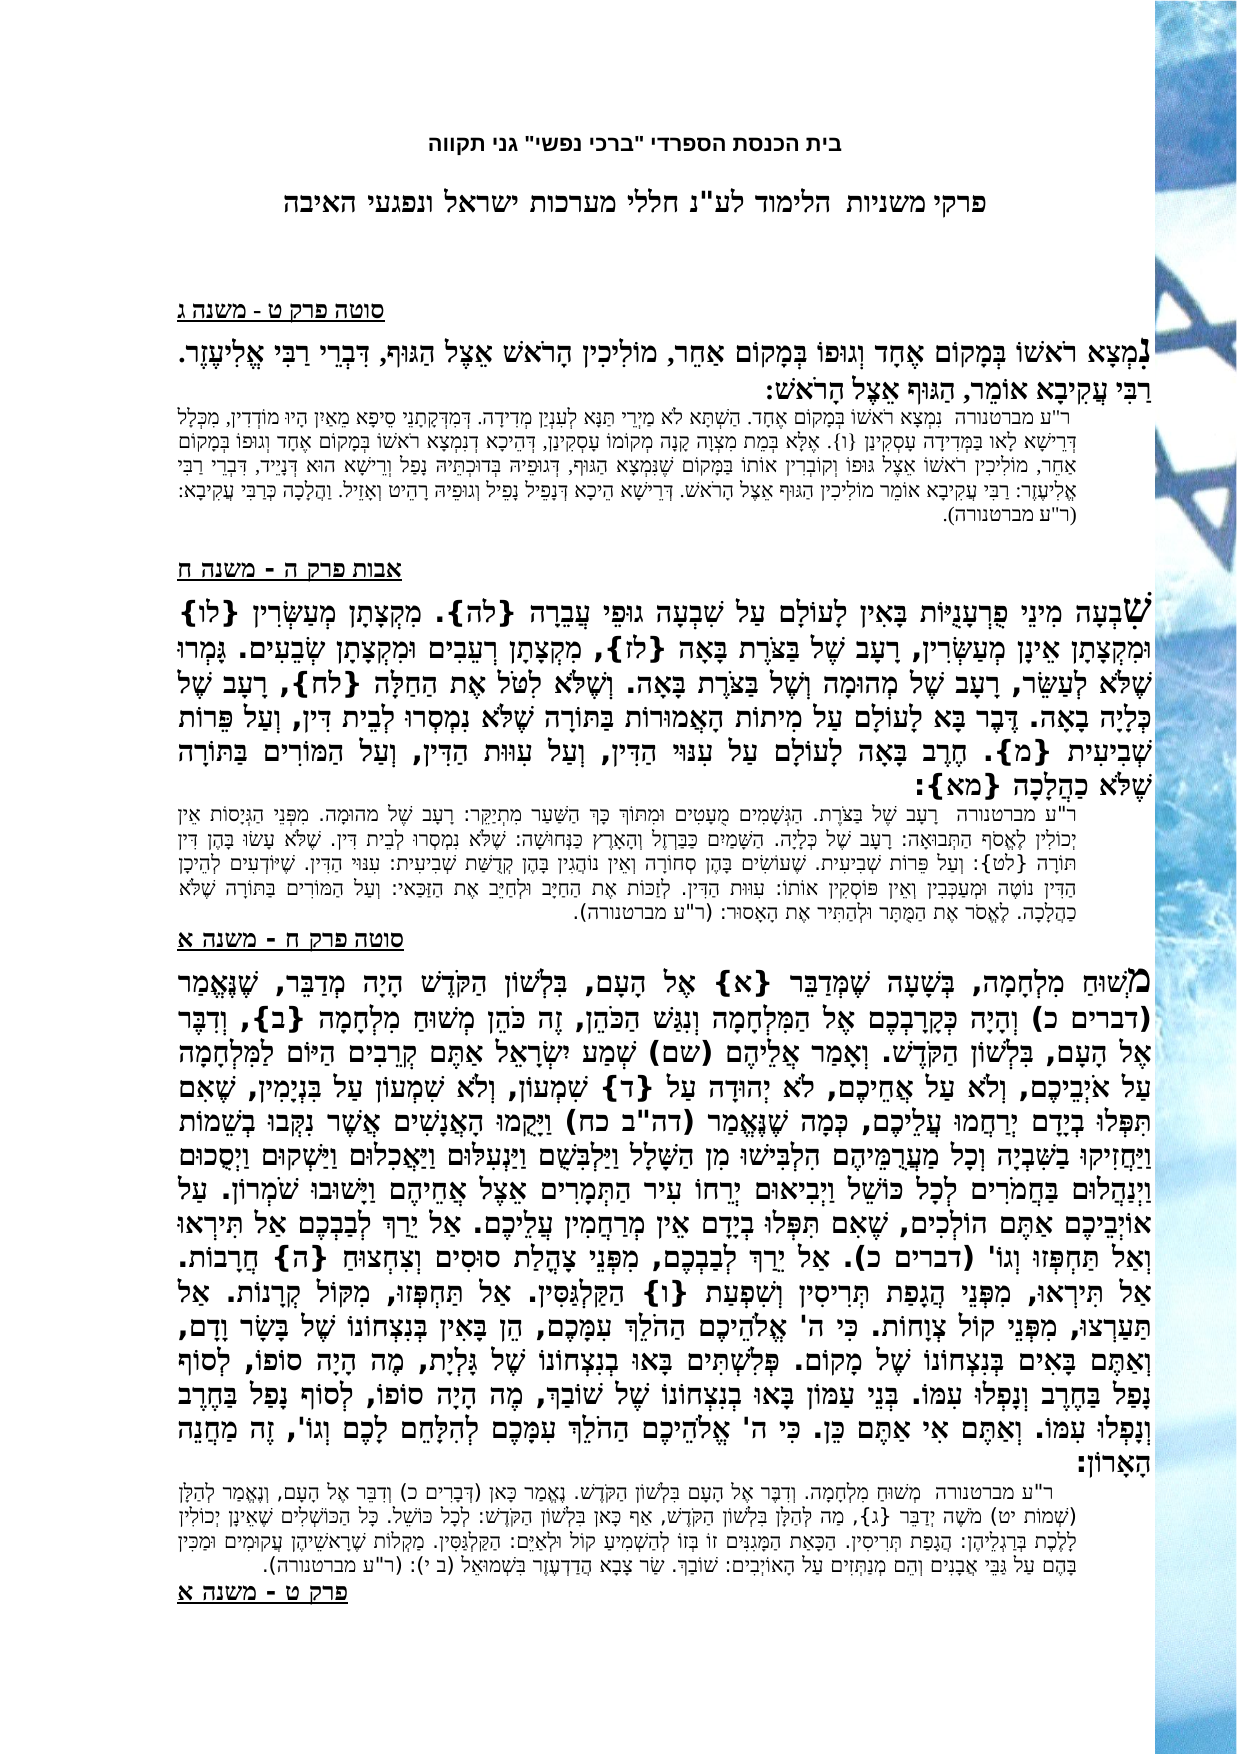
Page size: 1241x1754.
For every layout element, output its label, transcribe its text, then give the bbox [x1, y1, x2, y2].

text ר"ע מברטנורה רָעָב שֶׁל בַּצֹּרֶת. הַגְּשָׁמִים מֻעָטִים וּמִתּוֹךְ כָּךְ הַשַּׁעַר מִתְיַקֵּר: רָעָב שֶׁל מהוּמָה. מִפְּנֵי הַגְּיָסוֹת אֵין יְכוֹלִין לֶאֱסֹף הַתְּבוּאָה: רָעָב שֶׁל כְּלָיָה. הַשָּׁמַיִם כַּבַּרְזֶל וְהָאָרֶץ כַּנְּחוּשָׁה: שֶׁלֹּא נִמְסְרוּ לְבֵית דִּין. שֶׁלֹּא עָשׂוּ בָּהֶן דִּין תּוֹרָה {לט}: וְעַל פֵּרוֹת שְׁבִיעִית. שֶׁעוֹשִׂים בָּהֶן סְחוֹרָה וְאֵין נוֹהֲגִין בָּהֶן קְדֻשַּׁת שְׁבִיעִית: עִנּוּי הַדִּין. שֶׁיּוֹדְעִים לְהֵיכָן הַדִּין נוֹטֶה וּמְעַכְּבִין וְאֵין פּוֹסְקִין אוֹתוֹ: עִוּוּת הַדִּין. לְזַכּוֹת אֶת הַחַיָּב וּלְחַיֵּב אֶת הַזַּכַּאי: וְעַל הַמּוֹרִים בַּתּוֹרָה שֶׁלֹּא כַהֲלָכָה. לֶאֱסֹר אֶת הַמֻּתָּר וּלְהַתִּיר אֶת הָאָסוּר: (ר"ע מברטנורה). [177, 802, 1077, 924]
text פרקי משניות הלימוד לע"נ חללי מערכות ישראל ונפגעי האיבה [162, 185, 1108, 219]
text אבות פרק ה - משנה ח [177, 554, 1152, 584]
text ר"ע מברטנורה נִמְצָא רֹאשׁוֹ בְּמָקוֹם אֶחָד. הַשְׁתָּא לֹא מַיְרֵי תַּנָּא לְעִנְיַן מְדִידָה. דְּמִדְּקָתָנֵי סֵיפָא מֵאַיִן הָיוּ מוֹדְדִין, מִכְּלָל דְּרֵישָׁא לָאו בַּמְּדִידָה עָסְקִינַן {ו}. אֶלָּא בְּמֵת מִצְוָה קָנָה מְקוֹמוֹ עָסְקִינַן, דְּהֵיכָא דְנִמְצָא רֹאשׁוֹ בְּמָקוֹם אֶחָד וְגוּפוֹ בְּמָקוֹם אַחֵר, מוֹלִיכִין רֹאשׁוֹ אֵצֶל גּוּפוֹ וְקוֹבְרִין אוֹתוֹ בַּמָּקוֹם שֶׁנִּמְצָא הַגּוּף, דְּגוּפֵיהּ בְּדוּכְתֵּיהּ נָפַל וְרֵישָׁא הוּא דְּנָיֵיד, דִּבְרֵי רַבִּי אֱלִיעֶזֶר: רַבִּי עֲקִיבָא אוֹמֵר מוֹלִיכִין הַגּוּף אֵצֶל הָרֹאשׁ. דְּרֵישָׁא הֵיכָא דְּנָפֵיל נָפֵיל וְגוּפֵיהּ רָהֵיט וְאָזֵיל. וַהֲלָכָה כְּרַבִּי עֲקִיבָא: (ר"ע מברטנורה). [177, 405, 1077, 526]
text בית הכנסת הספרדי "ברכי נפשי" גני תקווה [162, 131, 1108, 157]
text שִׁבְעָה מִינֵי פֻרְעָנֻיּוֹת בָּאִין לָעוֹלָם עַל שִׁבְעָה גוּפֵי עֲבֵרָה {לה}. מִקְצָתָן מְעַשְּׂרִין {לו} וּמִקְצָתָן אֵינָן מְעַשְּׂרִין, רָעָב שֶׁל בַּצֹּרֶת בָּאָה {לז}, מִקְצָתָן רְעֵבִים וּמִקְצָתָן שְׂבֵעִים. גָּמְרוּ שֶׁלֹּא לְעַשֵּׂר, רָעָב שֶׁל מְהוּמָה וְשֶׁל בַּצֹּרֶת בָּאָה. וְשֶׁלֹּא לִטֹּל אֶת הַחַלָּה {לח}, רָעָב שֶׁל כְּלָיָה בָאָה. דֶּבֶר בָּא לָעוֹלָם עַל מִיתוֹת הָאֲמוּרוֹת בַּתּוֹרָה שֶׁלֹּא נִמְסְרוּ לְבֵית דִּין, וְעַל פֵּרוֹת שְׁבִיעִית {מ}. חֶרֶב בָּאָה לָעוֹלָם עַל עִנּוּי הַדִּין, וְעַל עִוּוּת הַדִּין, וְעַל הַמּוֹרִים בַּתּוֹרָה שֶׁלֹּא כַהֲלָכָה {מא}: [177, 584, 1152, 802]
text ר"ע מברטנורה מְשׁוּחַ מִלְחָמָה. וְדִבֶּר אֶל הָעָם בִּלְשׁוֹן הַקֹּדֶשׁ. נֶאֱמַר כָּאן (דְּבָרִים כ) וְדִבֵּר אֶל הָעָם, וְנֶאֱמַר לְהַלָּן (שְׁמוֹת יט) מֹשֶׁה יְדַבֵּר {ג}, מַה לְּהַלָּן בִּלְשׁוֹן הַקֹּדֶשׁ, אַף כָּאן בִּלְשׁוֹן הַקֹּדֶשׁ: לְכָל כּוֹשֵׁל. כָּל הַכּוֹשְׁלִים שֶׁאֵינָן יְכוֹלִין לָלֶכֶת בְּרַגְלֵיהֶן: הֲגָפַת תְּרִיסִין. הַכָּאַת הַמָּגִנִּים זוֹ בְּזוֹ לְהַשְׁמִיעַ קוֹל וּלְאַיֵּם: הַקַּלְגַּסִּין. מַקְלוֹת שֶׁרָאשֵׁיהֶן עֲקוּמִים וּמַכִּין בָּהֶם עַל גַּבֵּי אֲבָנִים וְהֵם מְנַתְּזִים עַל הָאוֹיְבִים: שׁוֹבַךְ. שַׂר צָבָא הֲדַדְעֶזֶר בִּשְׁמוּאֵל (ב י): (ר"ע מברטנורה). [177, 1480, 1077, 1577]
text סוטה פרק ט - משנה ג [177, 295, 1093, 324]
text מְשׁוּחַ מִלְחָמָה, בְּשָׁעָה שֶׁמְּדַבֵּר {א} אֶל הָעָם, בִּלְשׁוֹן הַקֹּדֶשׁ הָיָה מְדַבֵּר, שֶׁנֶּאֱמַר (דברים כ) וְהָיָה כְּקָרָבְכֶם אֶל הַמִּלְחָמָה וְנִגַּשׁ הַכֹּהֵן, זֶה כֹּהֵן מְשׁוּחַ מִלְחָמָה {ב}, וְדִבֶּר אֶל הָעָם, בִּלְשׁוֹן הַקֹּדֶשׁ. וְאָמַר אֲלֵיהֶם (שם) שְׁמַע יִשְׂרָאֵל אַתֶּם קְרֵבִים הַיּוֹם לַמִּלְחָמָה עַל אֹיְבֵיכֶם, וְלֹא עַל אֲחֵיכֶם, לֹא יְהוּדָה עַל {ד} שִׁמְעוֹן, וְלֹא שִׁמְעוֹן עַל בִּנְיָמִין, שֶׁאִם תִּפְּלוּ בְיָדָם יְרַחֲמוּ עֲלֵיכֶם, כְּמָה שֶׁנֶּאֱמַר (דה"ב כח) וַיָּקֻמוּ הָאֲנָשִׁים אֲשֶׁר נִקְּבוּ בְשֵׁמוֹת וַיַּחֲזִיקוּ בַשִּׁבְיָה וְכָל מַעֲרֻמֵּיהֶם הִלְבִּישׁוּ מִן הַשָּׁלָל וַיַּלְבִּשֻׁם וַיַּנְעִלּוּם וַיַּאֲכִלוּם וַיַּשְׁקוּם וַיְסֻכוּם וַיְנַהֲלוּם בַּחֲמֹרִים לְכָל כּוֹשֵׁל וַיְבִיאוּם יְרֵחוֹ עִיר הַתְּמָרִים אֵצֶל אֲחֵיהֶם וַיָּשׁוּבוּ שֹׁמְרוֹן. עַל אוֹיְבֵיכֶם אַתֶּם הוֹלְכִים, שֶׁאִם תִּפְּלוּ בְיָדָם אֵין מְרַחֲמִין עֲלֵיכֶם. אַל יֵרַךְ לְבַבְכֶם אַל תִּירְאוּ וְאַל תַּחְפְּזוּ וְגוֹ' (דברים כ). אַל יֵרַךְ לְבַבְכֶם, מִפְּנֵי צָהֳלַת סוּסִים וְצִחְצוּחַ {ה} חֲרָבוֹת. אַל תִּירְאוּ, מִפְּנֵי הֲגָפַת תְּרִיסִין וְשִׁפְעַת {ו} הַקַּלְגַּסִּין. אַל תַּחְפְּזוּ, מִקּוֹל קְרָנוֹת. אַל תַּעַרְצוּ, מִפְּנֵי קוֹל צְוָחוֹת. כִּי ה' אֱלֹהֵיכֶם הַהֹלֵךְ עִמָּכֶם, הֵן בָּאִין בְּנִצְחוֹנוֹ שֶׁל בָּשָׂר וָדָם, וְאַתֶּם בָּאִים בְּנִצְחוֹנוֹ שֶׁל מָקוֹם. פְּלִשְׁתִּים בָּאוּ בְנִצְחוֹנוֹ שֶׁל גָּלְיָת, מֶה הָיָה סוֹפוֹ, לְסוֹף נָפַל בַּחֶרֶב וְנָפְלוּ עִמּוֹ. בְּנֵי עַמּוֹן בָּאוּ בְנִצְחוֹנוֹ שֶׁל שׁוֹבַךְ, מֶה הָיָה סוֹפוֹ, לְסוֹף נָפַל בַּחֶרֶב וְנָפְלוּ עִמּוֹ. וְאַתֶּם אִי אַתֶּם כֵּן. כִּי ה' אֱלֹהֵיכֶם הַהֹלֵךְ עִמָּכֶם לְהִלָּחֵם לָכֶם וְגוֹ', זֶה מַחֲנֵה הָאָרוֹן: [177, 953, 1152, 1480]
text פרק ט - משנה א [177, 1577, 1077, 1607]
text נִמְצָא רֹאשׁוֹ בְּמָקוֹם אֶחָד וְגוּפוֹ בְּמָקוֹם אַחֵר, מוֹלִיכִין הָרֹאשׁ אֵצֶל הַגּוּף, דִּבְרֵי רַבִּי אֱלִיעֶזֶר. רַבִּי עֲקִיבָא אוֹמֵר, הַגּוּף אֵצֶל הָרֹאשׁ: [177, 324, 1152, 405]
text סוטה פרק ח - משנה א [177, 924, 1152, 953]
picture [1155, 3, 1237, 1754]
